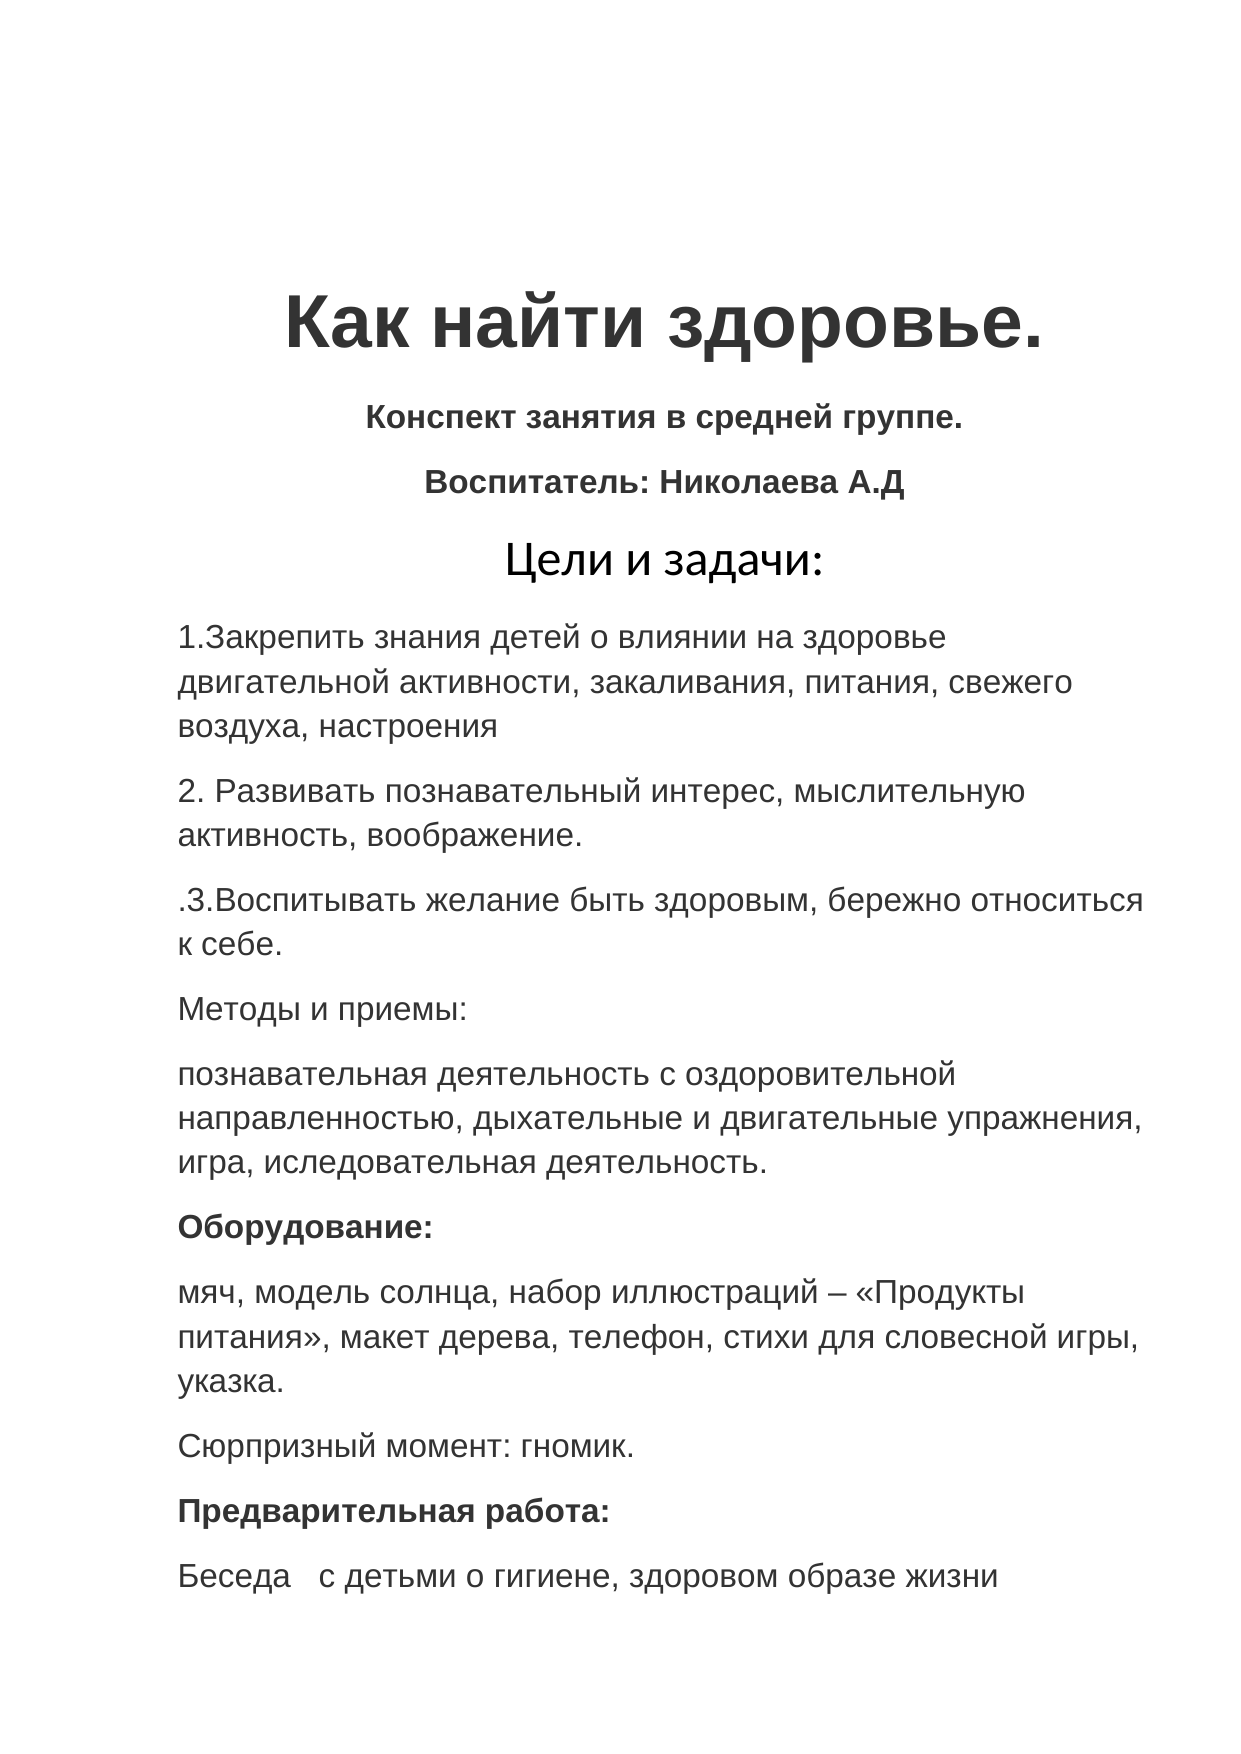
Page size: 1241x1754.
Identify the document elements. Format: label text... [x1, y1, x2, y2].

text познавательная деятельность с оздоровительной направленностью, дыхательные и двигательные упражнения, игра, иследовательная деятельность. [177, 1054, 1152, 1181]
text Оборудование: [177, 1208, 1152, 1246]
text мяч, модель солнца, набор иллюстраций – «Продукты питания», макет дерева, телефон, стихи для словесной игры, указка. [177, 1273, 1152, 1399]
text Как найти здоровье. [177, 277, 1152, 363]
text Цели и задачи: [177, 527, 1152, 588]
text Конспект занятия в средней группе. [177, 397, 1152, 435]
text 2. Развивать познавательный интерес, мыслительную активность, воображение. [177, 771, 1152, 853]
text Беседа с детьми о гигиене, здоровом образе жизни [177, 1556, 1152, 1594]
text Сюрпризный момент: гномик. [177, 1426, 1152, 1464]
text 1.Закрепить знания детей о влиянии на здоровье двигательной активности, закаливания, питания, свежего воздуха, настроения [177, 618, 1152, 744]
text Предварительная работа: [177, 1491, 1152, 1529]
text Методы и приемы: [177, 989, 1152, 1028]
text Воспитатель: Николаева А.Д [177, 462, 1152, 500]
text .3.Воспитывать желание быть здоровым, бережно относиться к себе. [177, 880, 1152, 963]
